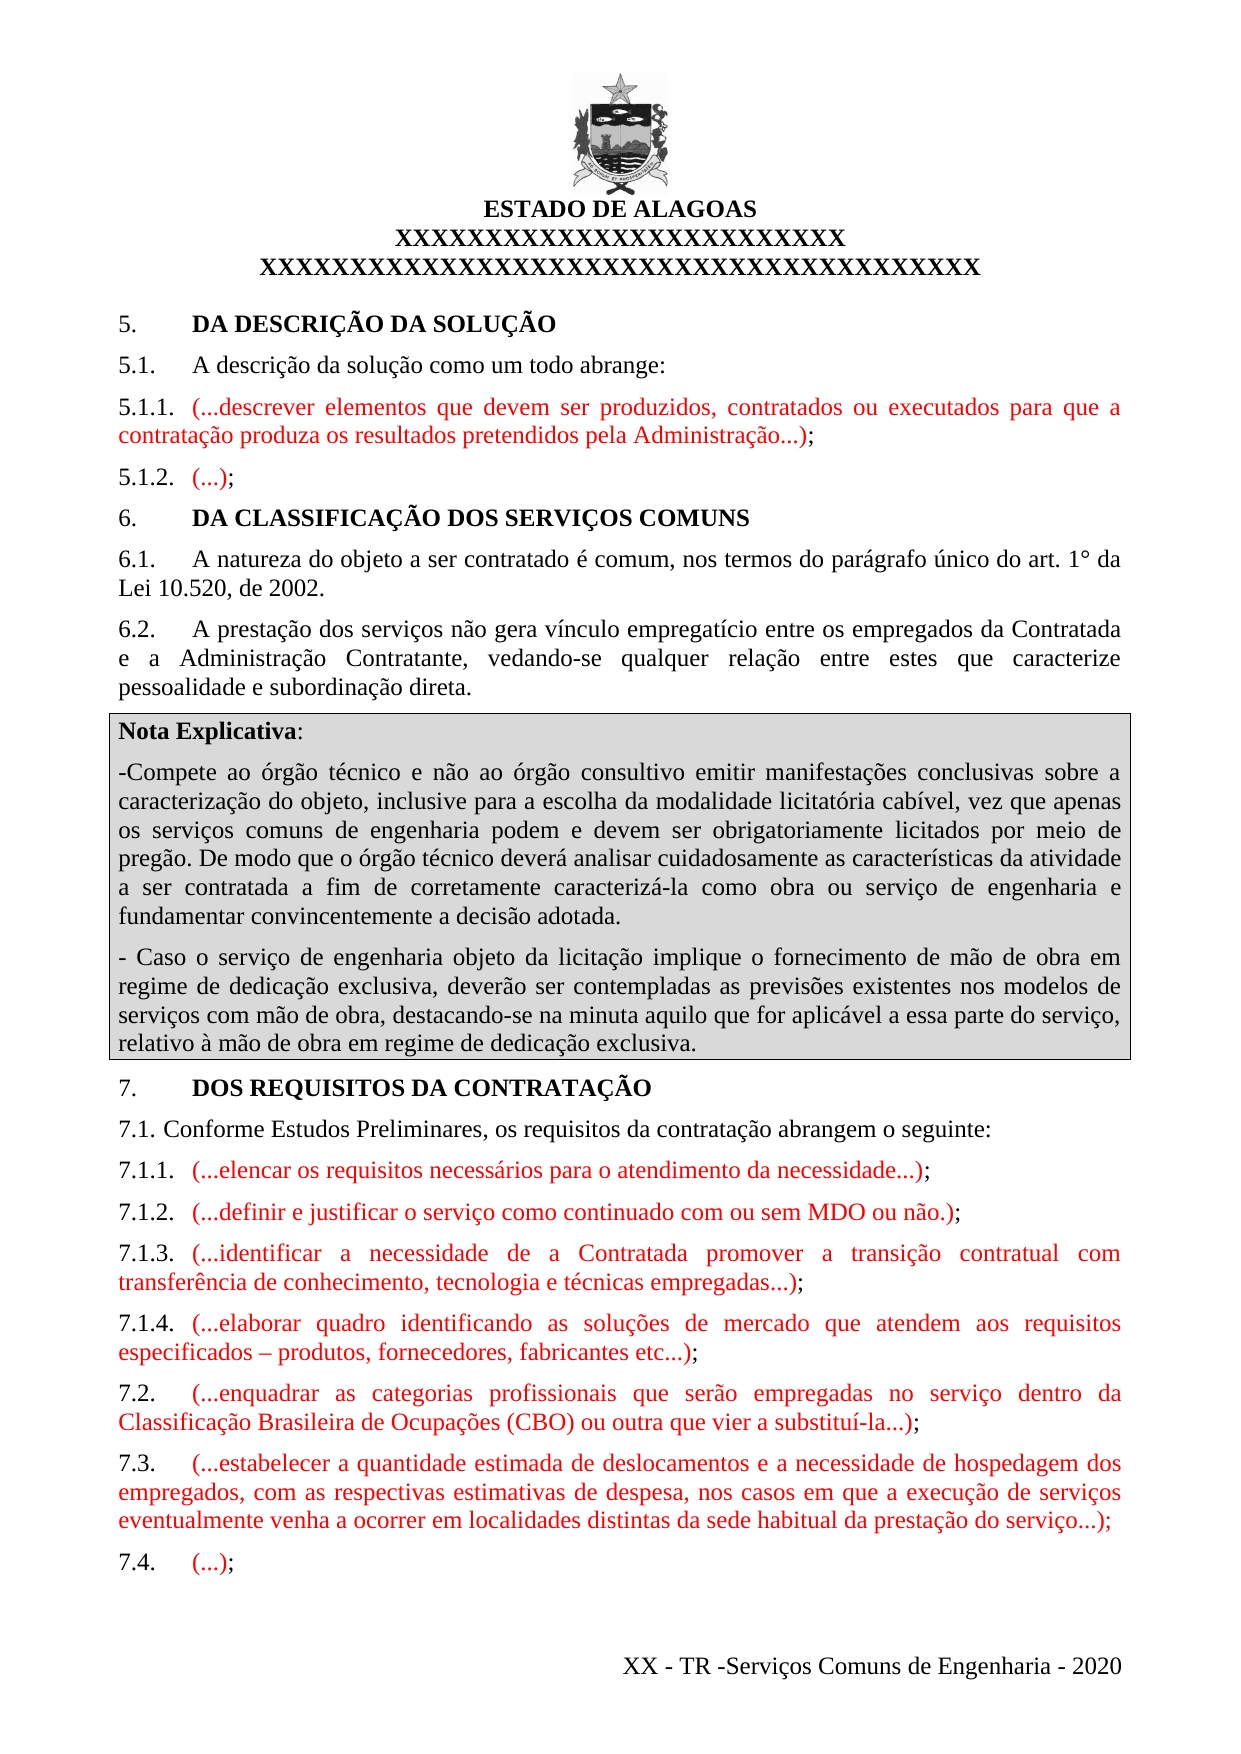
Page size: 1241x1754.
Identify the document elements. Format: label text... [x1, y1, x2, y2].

list (...descrever elementos que devem ser produzidos, contratados ou executados para que a contratação produza os resultados pretendidos pela Administração...); [118, 392, 1122, 449]
list -Compete ao órgão técnico e não ao órgão consultivo emitir manifestações conclusivas sobre a caracterização do objeto, inclusive para a escolha da modalidade licitatória cabível, vez que apenas os serviços comuns de engenharia podem e devem ser obrigatoriamente licitados por meio de pregão. De modo que o órgão técnico deverá analisar cuidadosamente as características da atividade a ser contratada a fim de corretamente caracterizá-la como obra ou serviço de engenharia e fundamentar convincentemente a decisão adotada. [110, 754, 1130, 930]
text DA DESCRIÇÃO DA SOLUÇÃO [118, 309, 1122, 338]
list A prestação dos serviços não gera vínculo empregatício entre os empregados da Contratada e a Administração Contratante, vedando-se qualquer relação entre estes que caracterize pessoalidade e subordinação direta. [118, 614, 1122, 700]
list A natureza do objeto a ser contratado é comum, nos termos do parágrafo único do art. 1° da Lei 10.520, de 2002. [118, 544, 1122, 602]
list (...); [118, 462, 1122, 490]
list (...); [118, 1547, 1122, 1575]
list - Caso o serviço de engenharia objeto da licitação implique o fornecimento de mão de obra em regime de dedicação exclusiva, deverão ser contempladas as previsões existentes nos modelos de serviços com mão de obra, destacando-se na minuta aquilo que for aplicável a essa parte do serviço, relativo à mão de obra em regime de dedicação exclusiva. [110, 939, 1130, 1059]
list Nota Explicativa: [110, 714, 1130, 745]
picture [572, 73, 668, 195]
text DA CLASSIFICAÇÃO DOS SERVIÇOS COMUNS [118, 503, 1122, 532]
list (...elaborar quadro identificando as soluções de mercado que atendem aos requisitos especificados – produtos, fornecedores, fabricantes etc...); [118, 1308, 1122, 1365]
list Conforme Estudos Preliminares, os requisitos da contratação abrangem o seguinte: [118, 1114, 1122, 1143]
list (...elencar os requisitos necessários para o atendimento da necessidade...); [118, 1155, 1122, 1184]
list (...identificar a necessidade de a Contratada promover a transição contratual com transferência de conhecimento, tecnologia e técnicas empregadas...); [118, 1238, 1122, 1295]
list DOS REQUISITOS DA CONTRATAÇÃO [118, 1073, 1122, 1102]
list A descrição da solução como um todo abrange: [118, 350, 1122, 379]
list (...enquadrar as categorias profissionais que serão empregadas no serviço dentro da Classificação Brasileira de Ocupações (CBO) ou outra que vier a substituí-la...); [118, 1378, 1122, 1435]
list (...estabelecer a quantidade estimada de deslocamentos e a necessidade de hospedagem dos empregados, com as respectivas estimativas de despesa, nos casos em que a execução de serviços eventualmente venha a ocorrer em localidades distintas da sede habitual da prestação do serviço...); [118, 1448, 1122, 1534]
list (...definir e justificar o serviço como continuado com ou sem MDO ou não.); [118, 1197, 1122, 1225]
